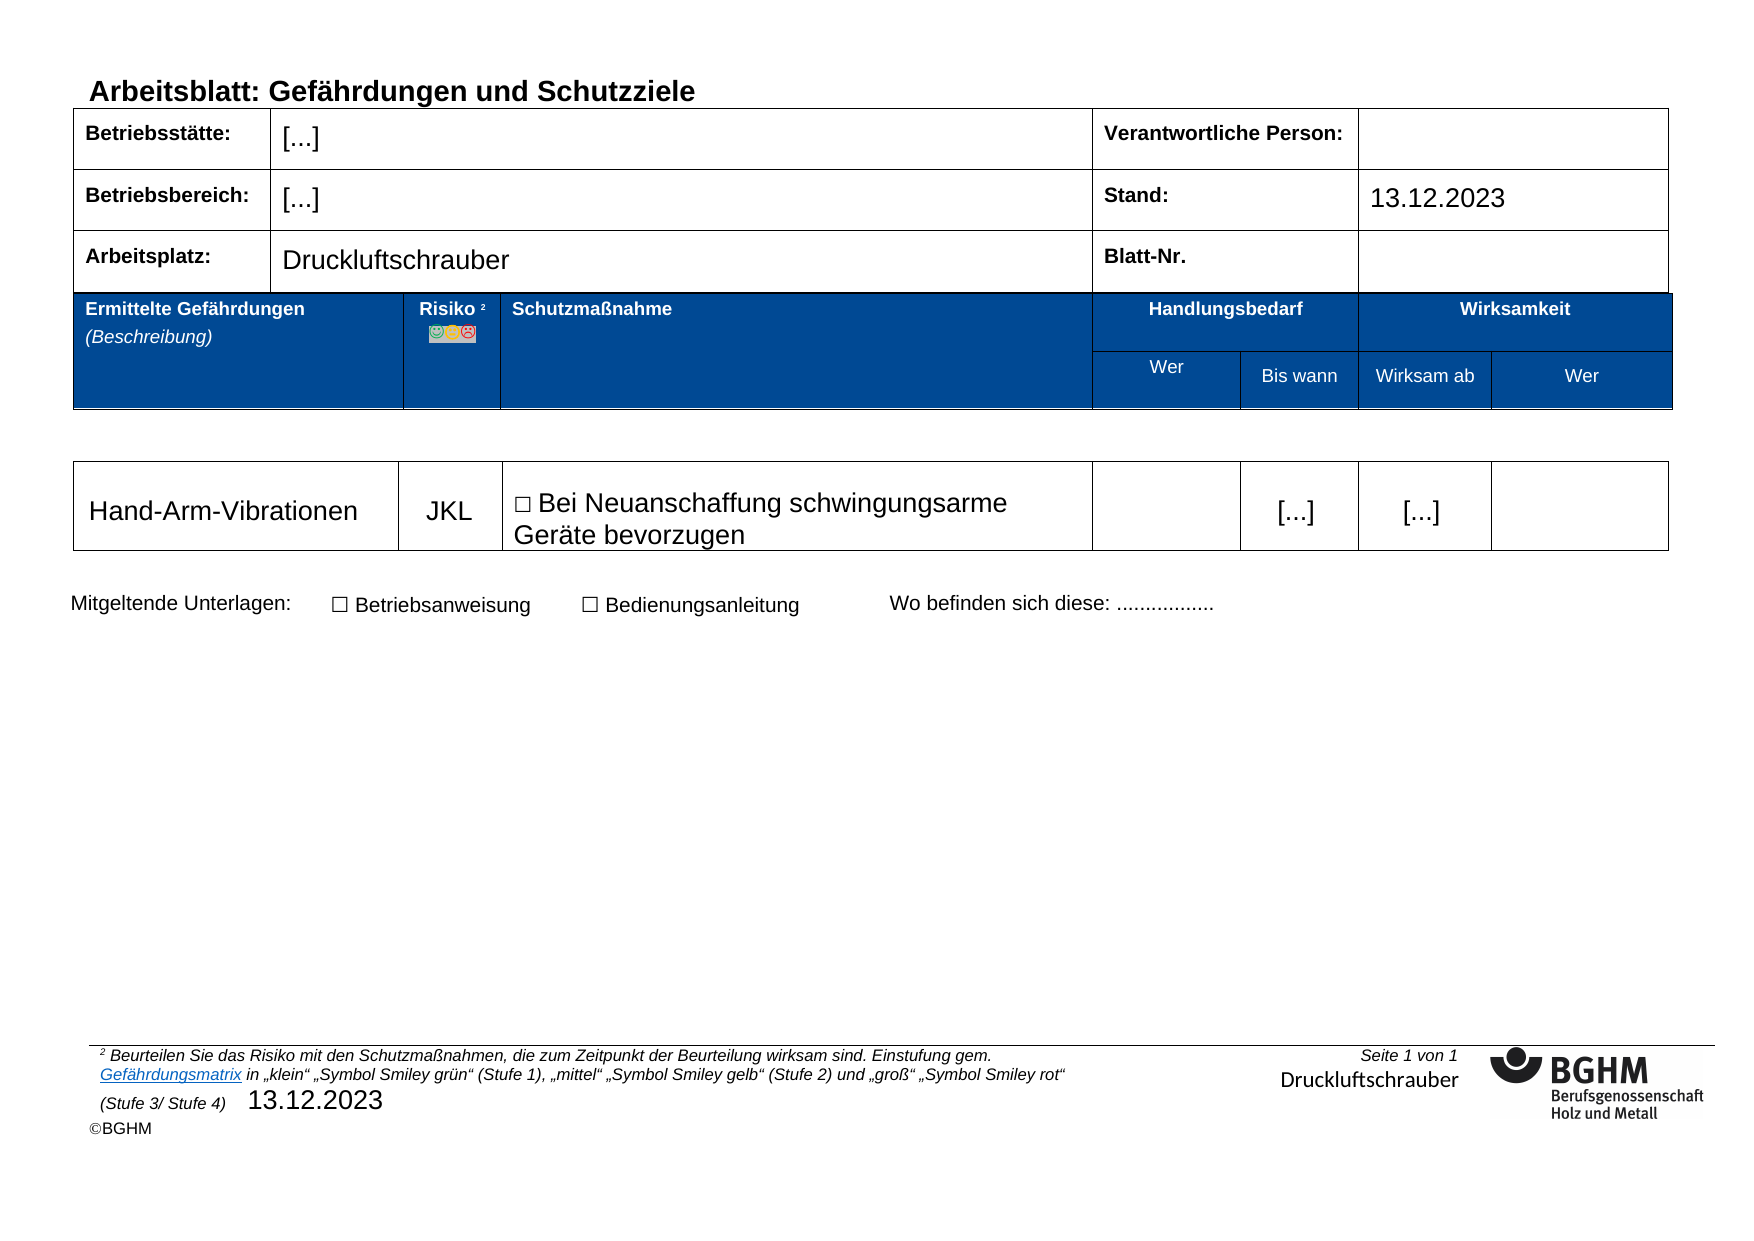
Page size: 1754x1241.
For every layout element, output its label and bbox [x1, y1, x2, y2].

picture [1490, 1047, 1704, 1119]
